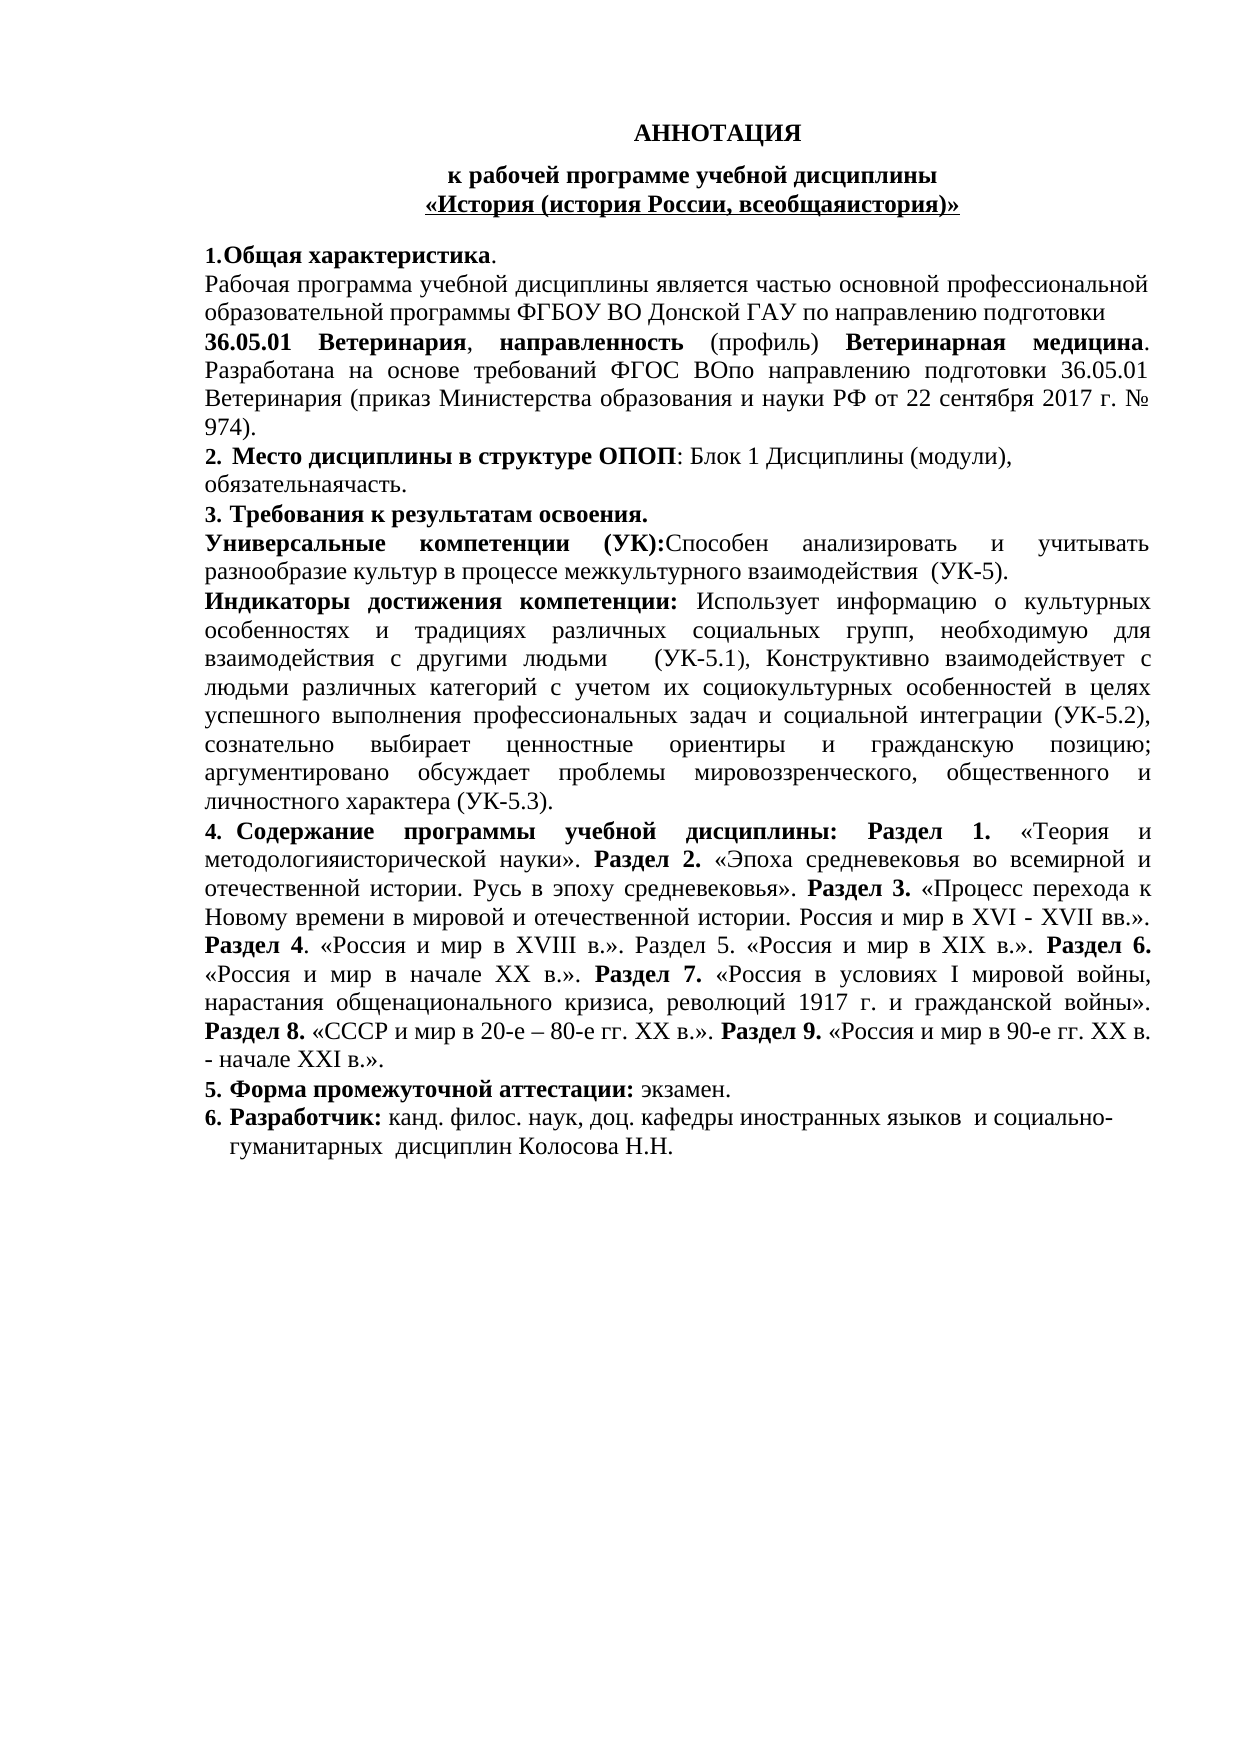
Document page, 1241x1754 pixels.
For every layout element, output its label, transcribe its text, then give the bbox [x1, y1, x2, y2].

list Содержание программы учебной дисциплины: Раздел 1. «Теория и методологияисторической науки». Раздел 2. «Эпоха средневековья во всемирной и отечественной истории. Русь в эпоху средневековья». Раздел 3. «Процесс перехода к Новому времени в мировой и отечественной истории. Россия и мир в XVI - XVII вв.». Раздел 4. «Россия и мир в XVIII в.». Раздел 5. «Россия и мир в XIX в.». Раздел 6. «Россия и мир в начале XX в.». Раздел 7. «Россия в условиях I мировой войны, нарастания общенационального кризиса, революций 1917 г. и гражданской войны». Раздел 8. «СССР и мир в 20-е – 80-е гг. ХХ в.». Раздел 9. «Россия и мир в 90-е гг. XX в. - начале XXI в.». [204, 816, 1152, 1073]
list Форма промежуточной аттестации: экзамен. [204, 1074, 1152, 1102]
text Рабочая программа учебной дисциплины является частью основной профессиональной образовательной программы ФГБОУ ВО Донской ГАУ по направлению подготовки [204, 270, 1149, 326]
list Разработчик: канд. филос. наук, доц. кафедры иностранных языков и социально-гуманитарных дисциплин Колосова Н.Н. [204, 1102, 1152, 1160]
text 36.05.01 Ветеринария, направленность (профиль) Ветеринарная медицина. Разработана на основе требований ФГОС ВОпо направлению подготовки 36.05.01 Ветеринария (приказ Министерства образования и науки РФ от 22 сентября 2017 г. № 974). [204, 327, 1149, 440]
list рабочей программе учебной дисциплины [233, 160, 1152, 189]
text АННОТАЦИЯ [633, 118, 1152, 147]
list Требования к результатам освоения. [204, 499, 1152, 528]
list Место дисциплины в структуре ОПОП: Блок 1 Дисциплины (модули), обязательнаячасть. [204, 442, 1149, 498]
list Общая характеристика. [204, 240, 1152, 269]
text Индикаторы достижения компетенции: Использует информацию о культурных особенностях и традициях различных социальных групп, необходимую для взаимодействия с другими людьми (УК-5.1), Конструктивно взаимодействует с людьми различных категорий с учетом их социокультурных особенностей в целях успешного выполнения профессиональных задач и социальной интеграции (УК-5.2), сознательно выбирает ценностные ориентиры и гражданскую позицию; аргументировано обсуждает проблемы мировоззренческого, общественного и личностного характера (УК-5.3). [204, 586, 1152, 815]
text Универсальные компетенции (УК):Способен анализировать и учитывать разнообразие культур в процессе межкультурного взаимодействия (УК-5). [204, 528, 1149, 585]
text «История (история России, всеобщаяистория)» [233, 189, 1152, 217]
